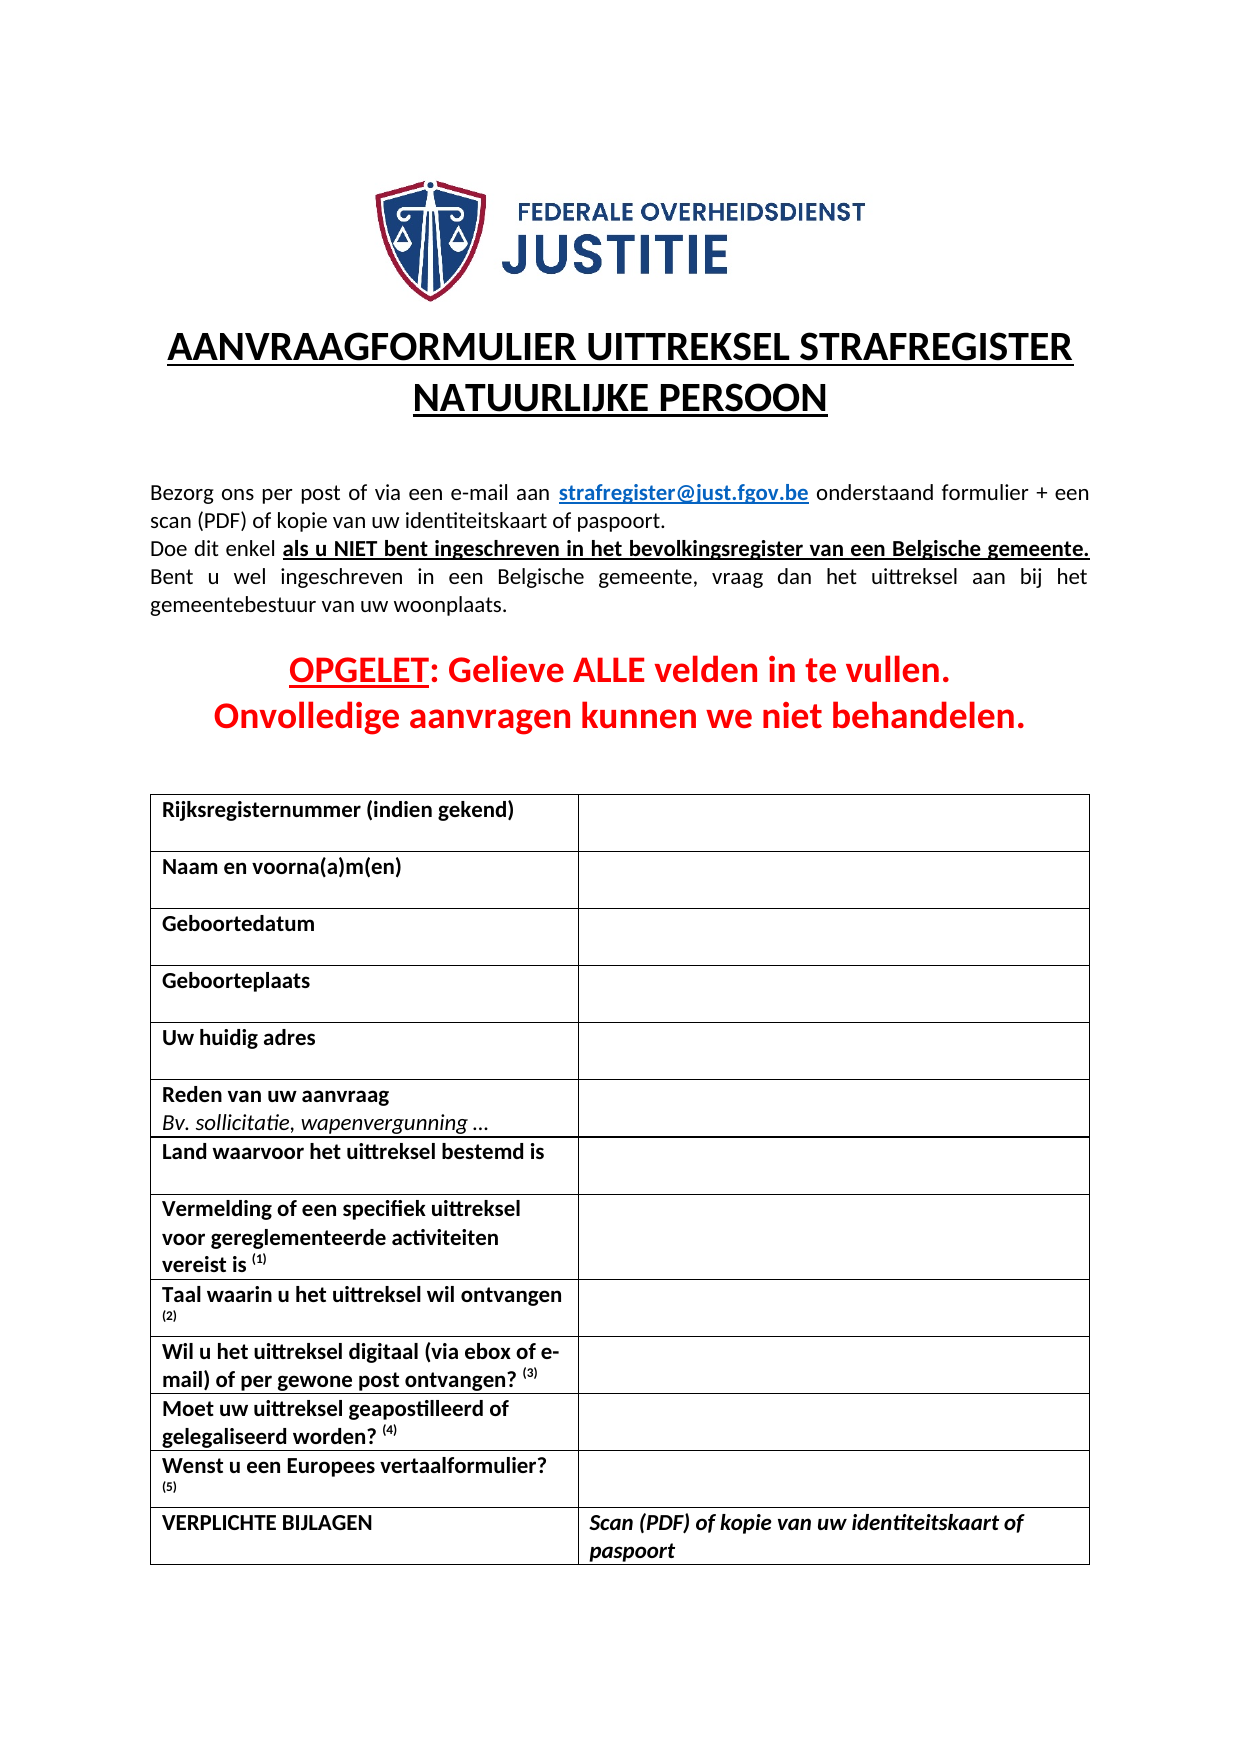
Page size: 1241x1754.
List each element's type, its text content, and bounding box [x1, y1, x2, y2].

table_cell Uw huidig adres [151, 1023, 578, 1079]
table_cell Land waarvoor het uittreksel bestemd is [151, 1138, 578, 1193]
table_cell [579, 966, 1089, 1022]
table_cell [579, 1080, 1089, 1136]
table_cell Scan (PDF) of kopie van uw identiteitskaart of paspoort [579, 1508, 1089, 1564]
table_cell [579, 1023, 1089, 1079]
table_cell Vermelding of een specifiek uittreksel voor gereglementeerde activiteiten vereist is (1) [151, 1195, 578, 1279]
text Bezorg ons per post of via een e-mail aan strafregister@just.fgov.be onderstaand formulier + een scan (PDF) of kopie van uw identiteitskaart of paspoort. [150, 478, 1090, 534]
table_header [579, 795, 1089, 851]
table_cell Geboortedatum [151, 909, 578, 965]
table_cell [579, 1451, 1089, 1507]
text NATUURLIJKE PERSOON [150, 371, 1090, 422]
table_cell [579, 852, 1089, 908]
table_cell [579, 1138, 1089, 1193]
table_cell [579, 1195, 1089, 1279]
table_cell Reden van uw aanvraag Bv. sollicitatie, wapenvergunning … [151, 1080, 578, 1136]
table_cell Moet uw uittreksel geapostilleerd of gelegaliseerd worden? (4) [151, 1394, 578, 1450]
text AANVRAAGFORMULIER UITTREKSEL STRAFREGISTER [150, 320, 1090, 371]
table_cell [579, 1394, 1089, 1450]
picture [342, 150, 898, 321]
table_cell [579, 1337, 1089, 1393]
table_cell Geboorteplaats [151, 966, 578, 1022]
table_cell Wil u het uittreksel digitaal (via ebox of e-mail) of per gewone post ontvangen? (3) [151, 1337, 578, 1393]
table_cell Naam en voorna(a)m(en) [151, 852, 578, 908]
text Doe dit enkel als u NIET bent ingeschreven in het bevolkingsregister van een Belgische gemeente. Bent u wel ingeschreven in een Belgische gemeente, vraag dan het uittreksel aan bij het gemeentebestuur van uw woonplaats. [150, 534, 1090, 618]
table_cell [579, 1280, 1089, 1336]
table_header Rijksregisternummer (indien gekend) [151, 795, 578, 851]
table_cell VERPLICHTE BIJLAGEN [151, 1508, 578, 1564]
text Onvolledige aanvragen kunnen we niet behandelen. [150, 692, 1090, 738]
text OPGELET: Gelieve ALLE velden in te vullen. [150, 646, 1090, 692]
table_cell Taal waarin u het uittreksel wil ontvangen (2) [151, 1280, 578, 1336]
table_cell [579, 909, 1089, 965]
table_cell Wenst u een Europees vertaalformulier? (5) [151, 1451, 578, 1507]
